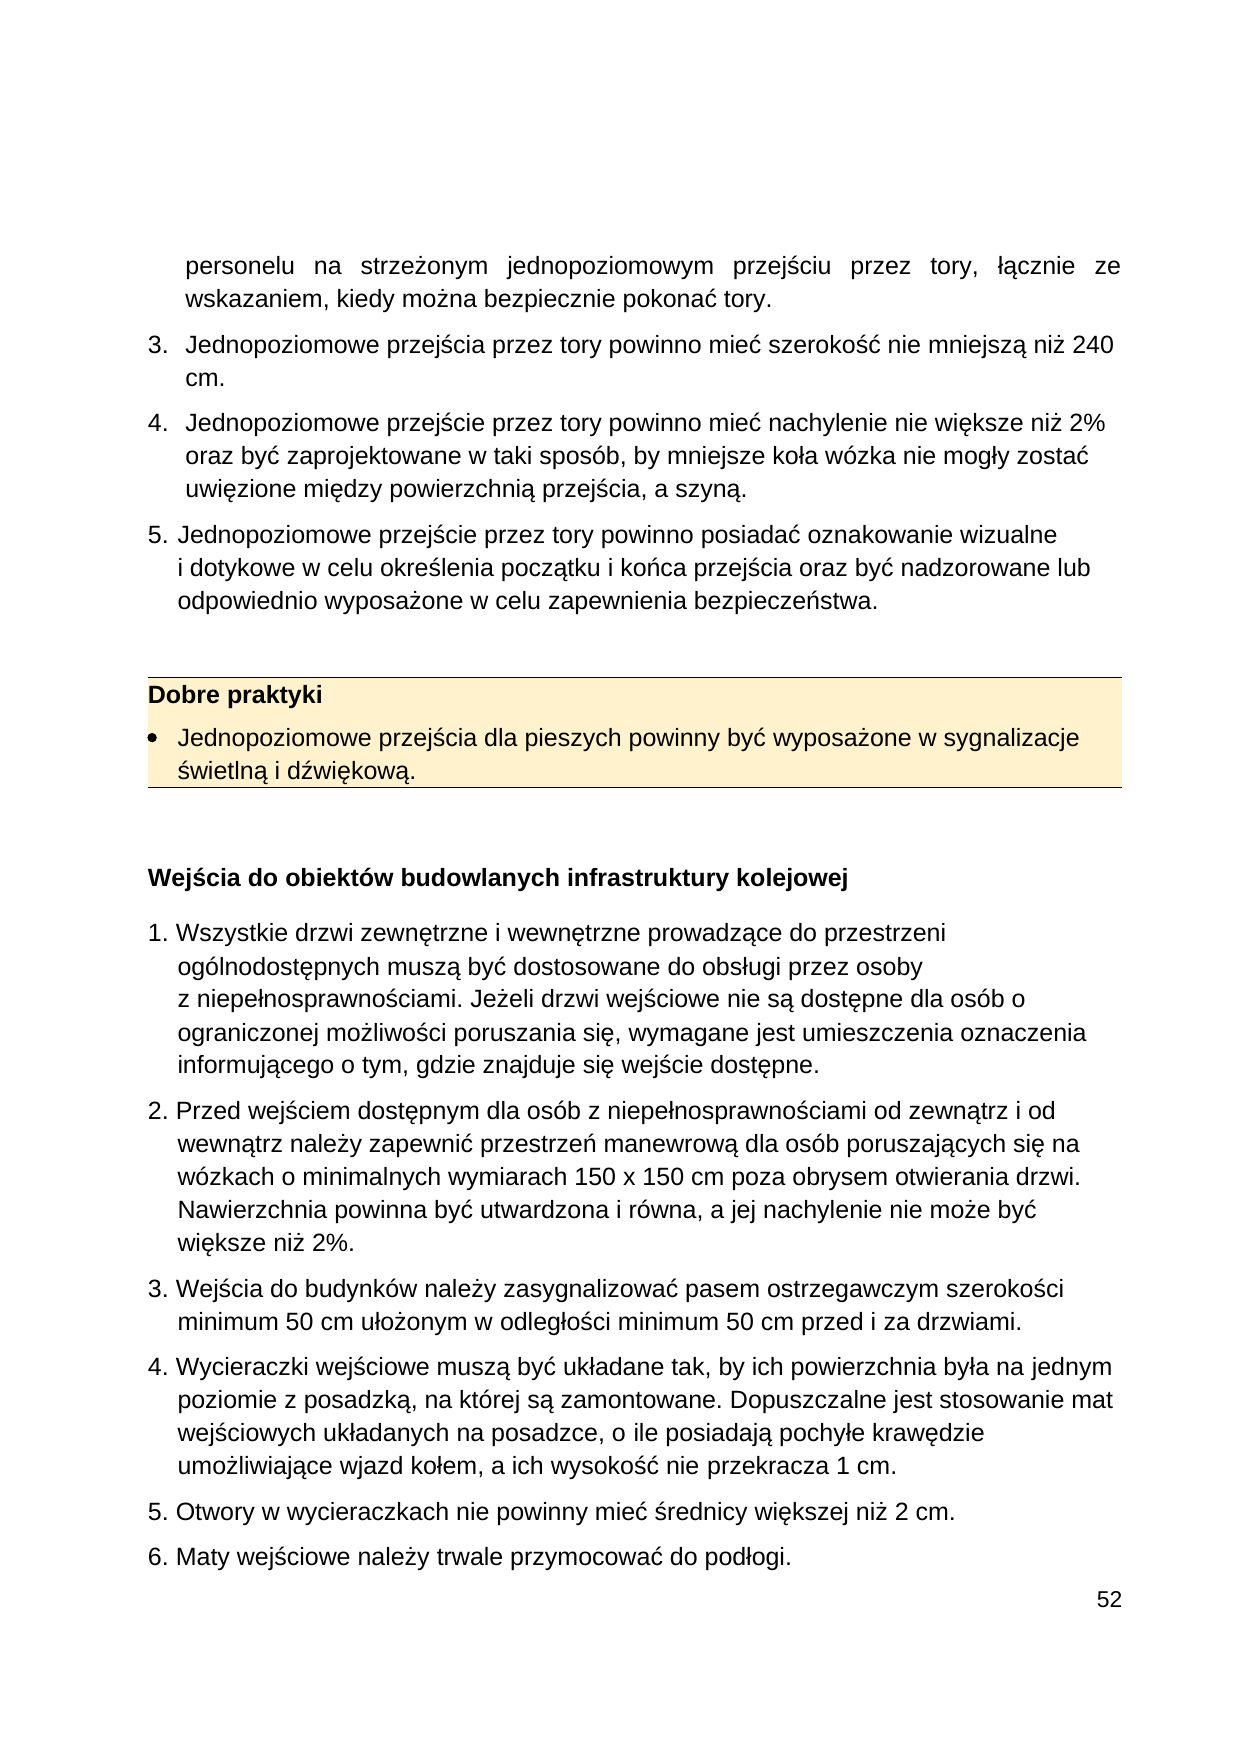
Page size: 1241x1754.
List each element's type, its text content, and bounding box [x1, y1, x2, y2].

list Jednopoziomowe przejście przez tory powinno mieć nachylenie nie większe niż 2% oraz być zaprojektowane w taki sposób, by mniejsze koła wózka nie mogły zostać uwięzione między powierzchnią przejścia, a szyną. [148, 408, 1122, 503]
subtitle Wejścia do obiektów budowlanych infrastruktury kolejowej [148, 863, 1122, 892]
list Jednopoziomowe przejścia dla pieszych powinny być wyposażone w sygnalizacje świetlną i dźwiękową. [148, 723, 1122, 787]
list Maty wejściowe należy trwale przymocować do podłogi. [148, 1542, 1122, 1571]
list Wszystkie drzwi zewnętrzne i wewnętrzne prowadzące do przestrzeni ogólnodostępnych muszą być dostosowane do obsługi przez osoby z niepełnosprawnościami. Jeżeli drzwi wejściowe nie są dostępne dla osób o ograniczonej możliwości poruszania się, wymagane jest umieszczenia oznaczenia informującego o tym, gdzie znajduje się wejście dostępne. [148, 918, 1122, 1079]
list Przed wejściem dostępnym dla osób z niepełnosprawnościami od zewnątrz i od wewnątrz należy zapewnić przestrzeń manewrową dla osób poruszających się na wózkach o minimalnych wymiarach 150 x 150 cm poza obrysem otwierania drzwi. Nawierzchnia powinna być utwardzona i równa, a jej nachylenie nie może być większe niż 2%. [148, 1096, 1122, 1257]
list Otwory w wycieraczkach nie powinny mieć średnicy większej niż 2 cm. [148, 1497, 1122, 1526]
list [148, 251, 1122, 313]
text Dobre praktyki [148, 678, 1122, 709]
list Wejścia do budynków należy zasygnalizować pasem ostrzegawczym szerokości minimum 50 cm ułożonym w odległości minimum 50 cm przed i za drzwiami. [148, 1274, 1122, 1335]
list Jednopoziomowe przejście przez tory powinno posiadać oznakowanie wizualne i dotykowe w celu określenia początku i końca przejścia oraz być nadzorowane lub odpowiednio wyposażone w celu zapewnienia bezpieczeństwa. [148, 520, 1122, 614]
list Jednopoziomowe przejścia przez tory powinno mieć szerokość nie mniejszą niż 240 cm. [148, 329, 1122, 391]
list Wycieraczki wejściowe muszą być układane tak, by ich powierzchnia była na jednym poziomie z posadzką, na której są zamontowane. Dopuszczalne jest stosowanie mat wejściowych układanych na posadzce, o ile posiadają pochyłe krawędzie umożliwiające wjazd kołem, a ich wysokość nie przekracza 1 cm. [148, 1352, 1122, 1480]
